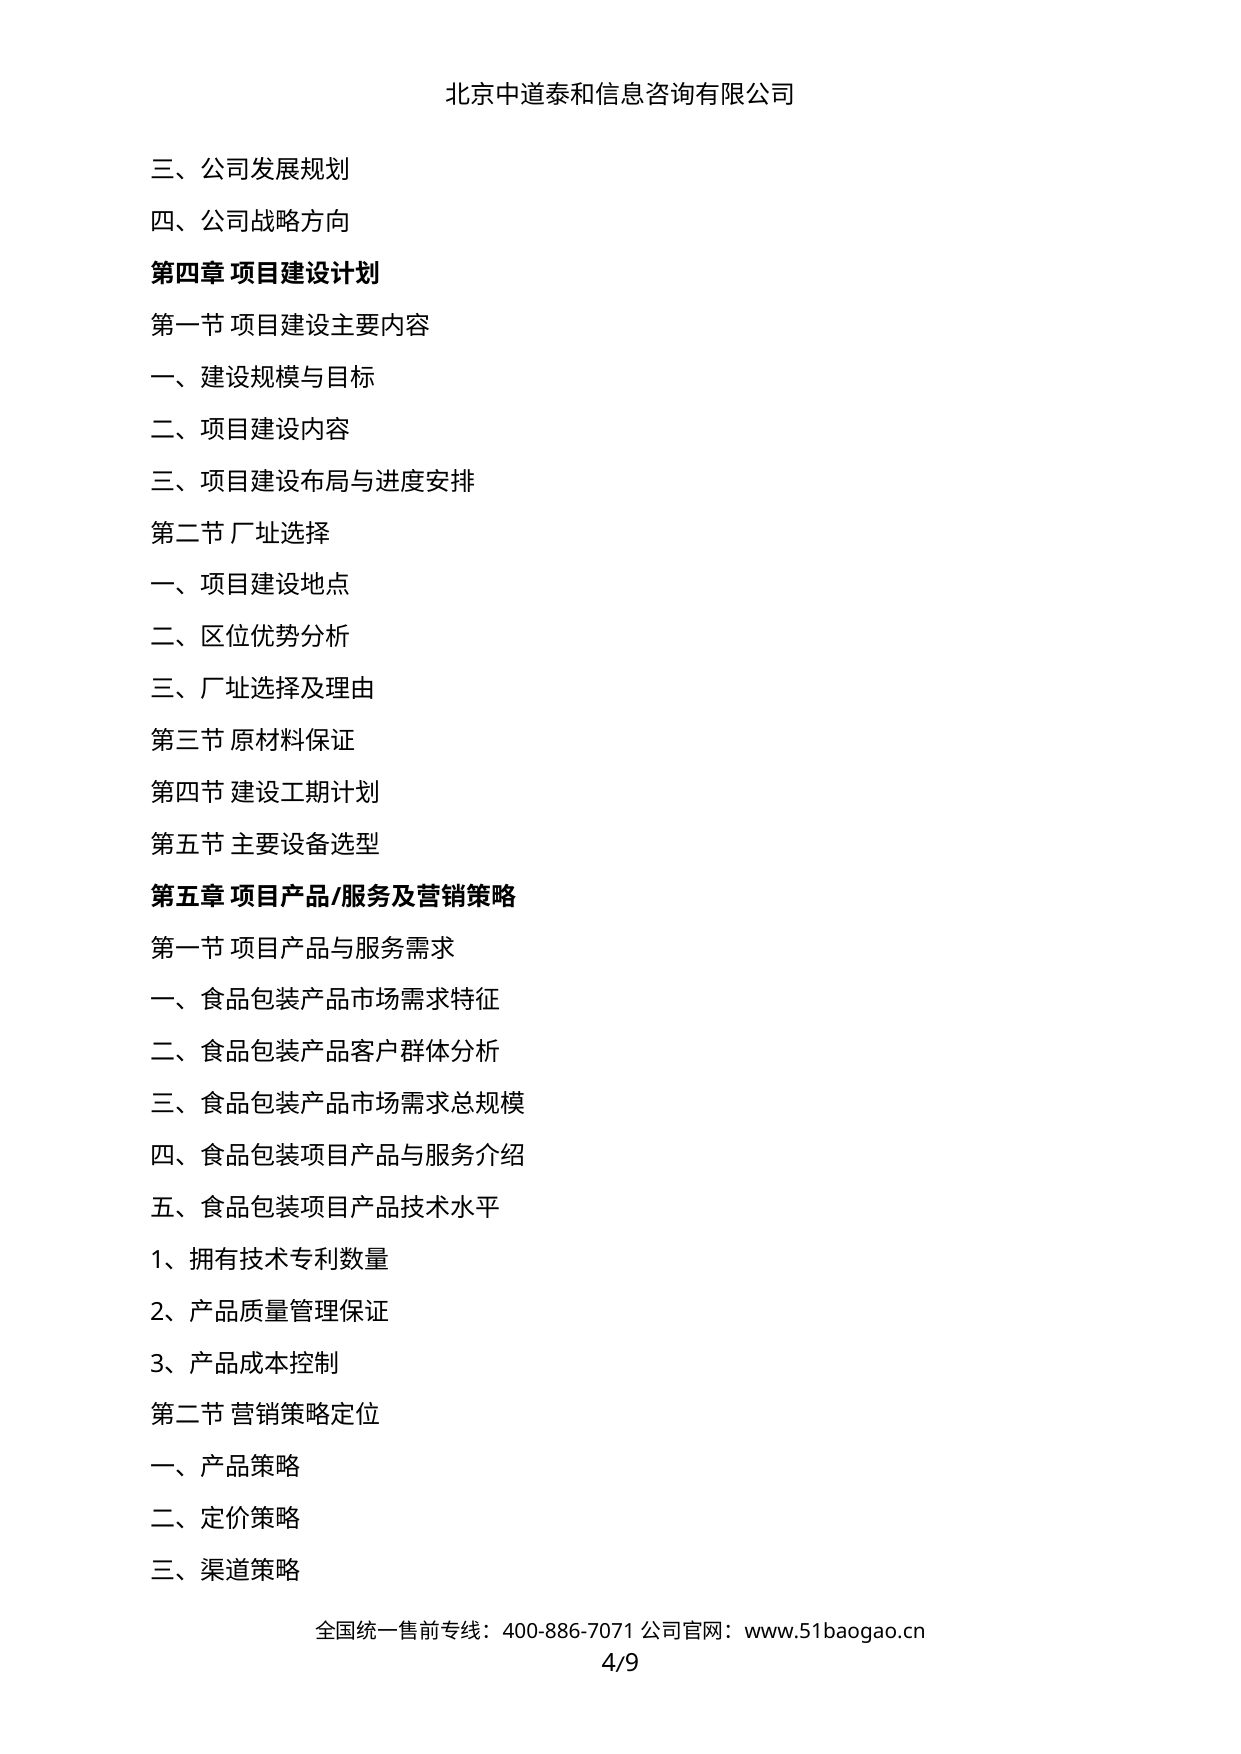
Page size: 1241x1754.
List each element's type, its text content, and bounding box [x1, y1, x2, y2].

text 二、项目建设内容 [150, 409, 1090, 446]
text 一、项目建设地点 [150, 565, 1090, 601]
text 三、食品包装产品市场需求总规模 [150, 1084, 1090, 1120]
text 第三节 原材料保证 [150, 721, 1090, 757]
text 2、产品质量管理保证 [150, 1291, 1090, 1327]
text 3、产品成本控制 [150, 1343, 1090, 1379]
text 四、公司战略方向 [150, 202, 1090, 238]
text 第四章 项目建设计划 [150, 254, 1090, 290]
text 第五章 项目产品/服务及营销策略 [150, 876, 1090, 912]
text 一、建设规模与目标 [150, 357, 1090, 394]
text 1、拥有技术专利数量 [150, 1239, 1090, 1276]
text 三、渠道策略 [150, 1551, 1090, 1587]
text 二、定价策略 [150, 1499, 1090, 1535]
text 第五节 主要设备选型 [150, 824, 1090, 861]
text 四、食品包装项目产品与服务介绍 [150, 1136, 1090, 1172]
text 二、食品包装产品客户群体分析 [150, 1032, 1090, 1068]
text 三、厂址选择及理由 [150, 669, 1090, 705]
text 第二节 营销策略定位 [150, 1395, 1090, 1431]
text 第一节 项目建设主要内容 [150, 306, 1090, 342]
text 一、食品包装产品市场需求特征 [150, 980, 1090, 1016]
text 第四节 建设工期计划 [150, 772, 1090, 809]
text 第二节 厂址选择 [150, 513, 1090, 549]
text 三、项目建设布局与进度安排 [150, 461, 1090, 497]
text 三、公司发展规划 [150, 150, 1090, 186]
text 二、区位优势分析 [150, 617, 1090, 653]
text 一、产品策略 [150, 1447, 1090, 1483]
text 五、食品包装项目产品技术水平 [150, 1187, 1090, 1224]
text 第一节 项目产品与服务需求 [150, 928, 1090, 964]
